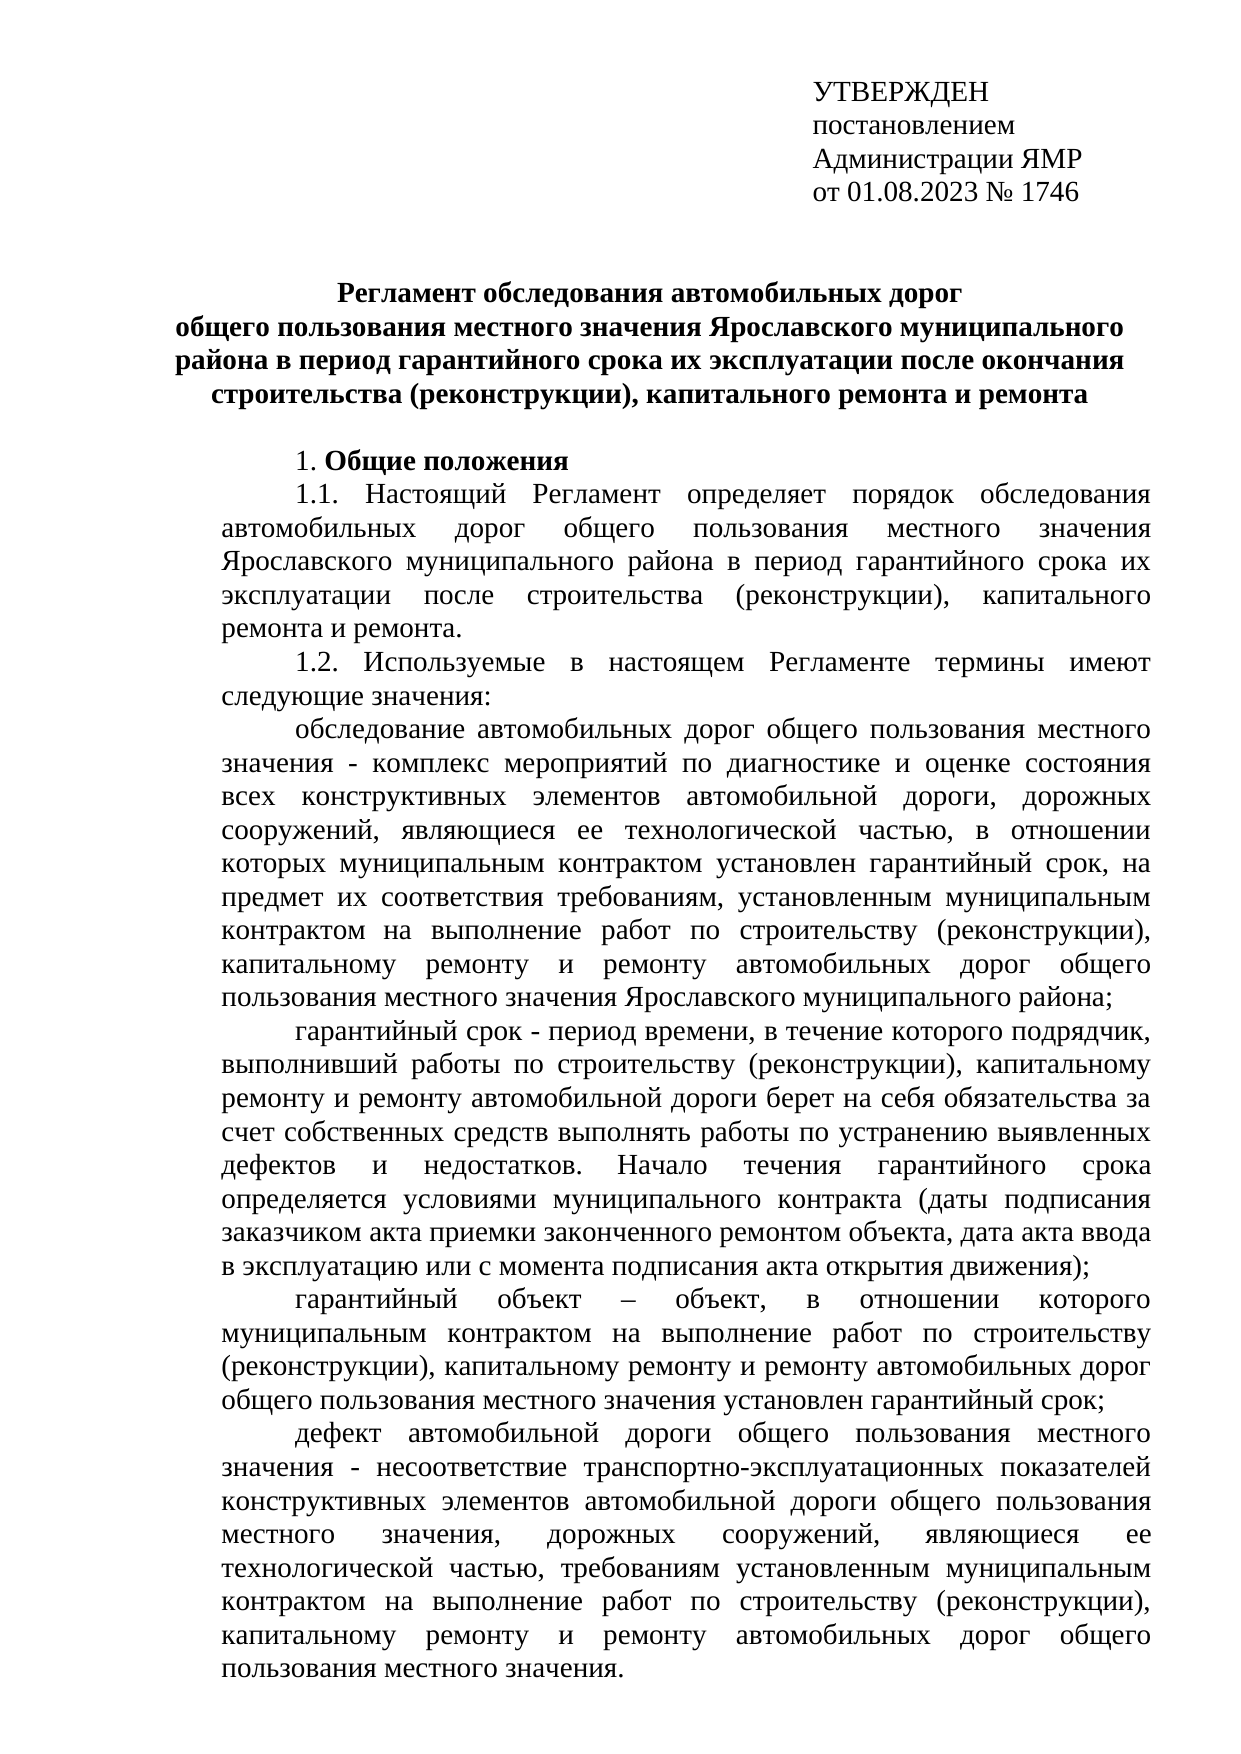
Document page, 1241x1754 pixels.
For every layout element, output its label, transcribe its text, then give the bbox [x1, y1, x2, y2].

text 1.2. Используемые в настоящем Регламенте термины имеют следующие значения: [221, 644, 1152, 711]
text Регламент обследования автомобильных дорог общего пользования местного значения Ярославского муниципального района в период гарантийного срока их эксплуатации после окончания строительства (реконструкции), капитального ремонта и ремонта [148, 275, 1152, 409]
text 1. Общие положения [221, 443, 1152, 476]
text дефект автомобильной дороги общего пользования местного значения - несоответствие транспортно-эксплуатационных показателей конструктивных элементов автомобильной дороги общего пользования местного значения, дорожных сооружений, являющиеся ее технологической частью, требованиям установленным муниципальным контрактом на выполнение работ по строительству (реконструкции), капитальному ремонту и ремонту автомобильных дорог общего пользования местного значения. [221, 1416, 1152, 1684]
text постановлением Администрации ЯМР [812, 107, 1152, 174]
text гарантийный срок - период времени, в течение которого подрядчик, выполнивший работы по строительству (реконструкции), капитальному ремонту и ремонту автомобильной дороги берет на себя обязательства за счет собственных средств выполнять работы по устранению выявленных дефектов и недостатков. Начало течения гарантийного срока определяется условиями муниципального контракта (даты подписания заказчиком акта приемки законченного ремонтом объекта, дата акта ввода в эксплуатацию или с момента подписания акта открытия движения); [221, 1013, 1152, 1281]
text от 01.08.2023 № 1746 [812, 174, 1152, 208]
text гарантийный объект – объект, в отношении которого муниципальным контрактом на выполнение работ по строительству (реконструкции), капитальному ремонту и ремонту автомобильных дорог общего пользования местного значения установлен гарантийный срок; [221, 1281, 1152, 1416]
text УТВЕРЖДЕН [812, 74, 1152, 107]
text обследование автомобильных дорог общего пользования местного значения - комплекс мероприятий по диагностике и оценке состояния всех конструктивных элементов автомобильной дороги, дорожных сооружений, являющиеся ее технологической частью, в отношении которых муниципальным контрактом установлен гарантийный срок, на предмет их соответствия требованиям, установленным муниципальным контрактом на выполнение работ по строительству (реконструкции), капитальному ремонту и ремонту автомобильных дорог общего пользования местного значения Ярославского муниципального района; [221, 711, 1152, 1013]
text 1.1. Настоящий Регламент определяет порядок обследования автомобильных дорог общего пользования местного значения Ярославского муниципального района в период гарантийного срока их эксплуатации после строительства (реконструкции), капитального ремонта и ремонта. [221, 476, 1152, 644]
